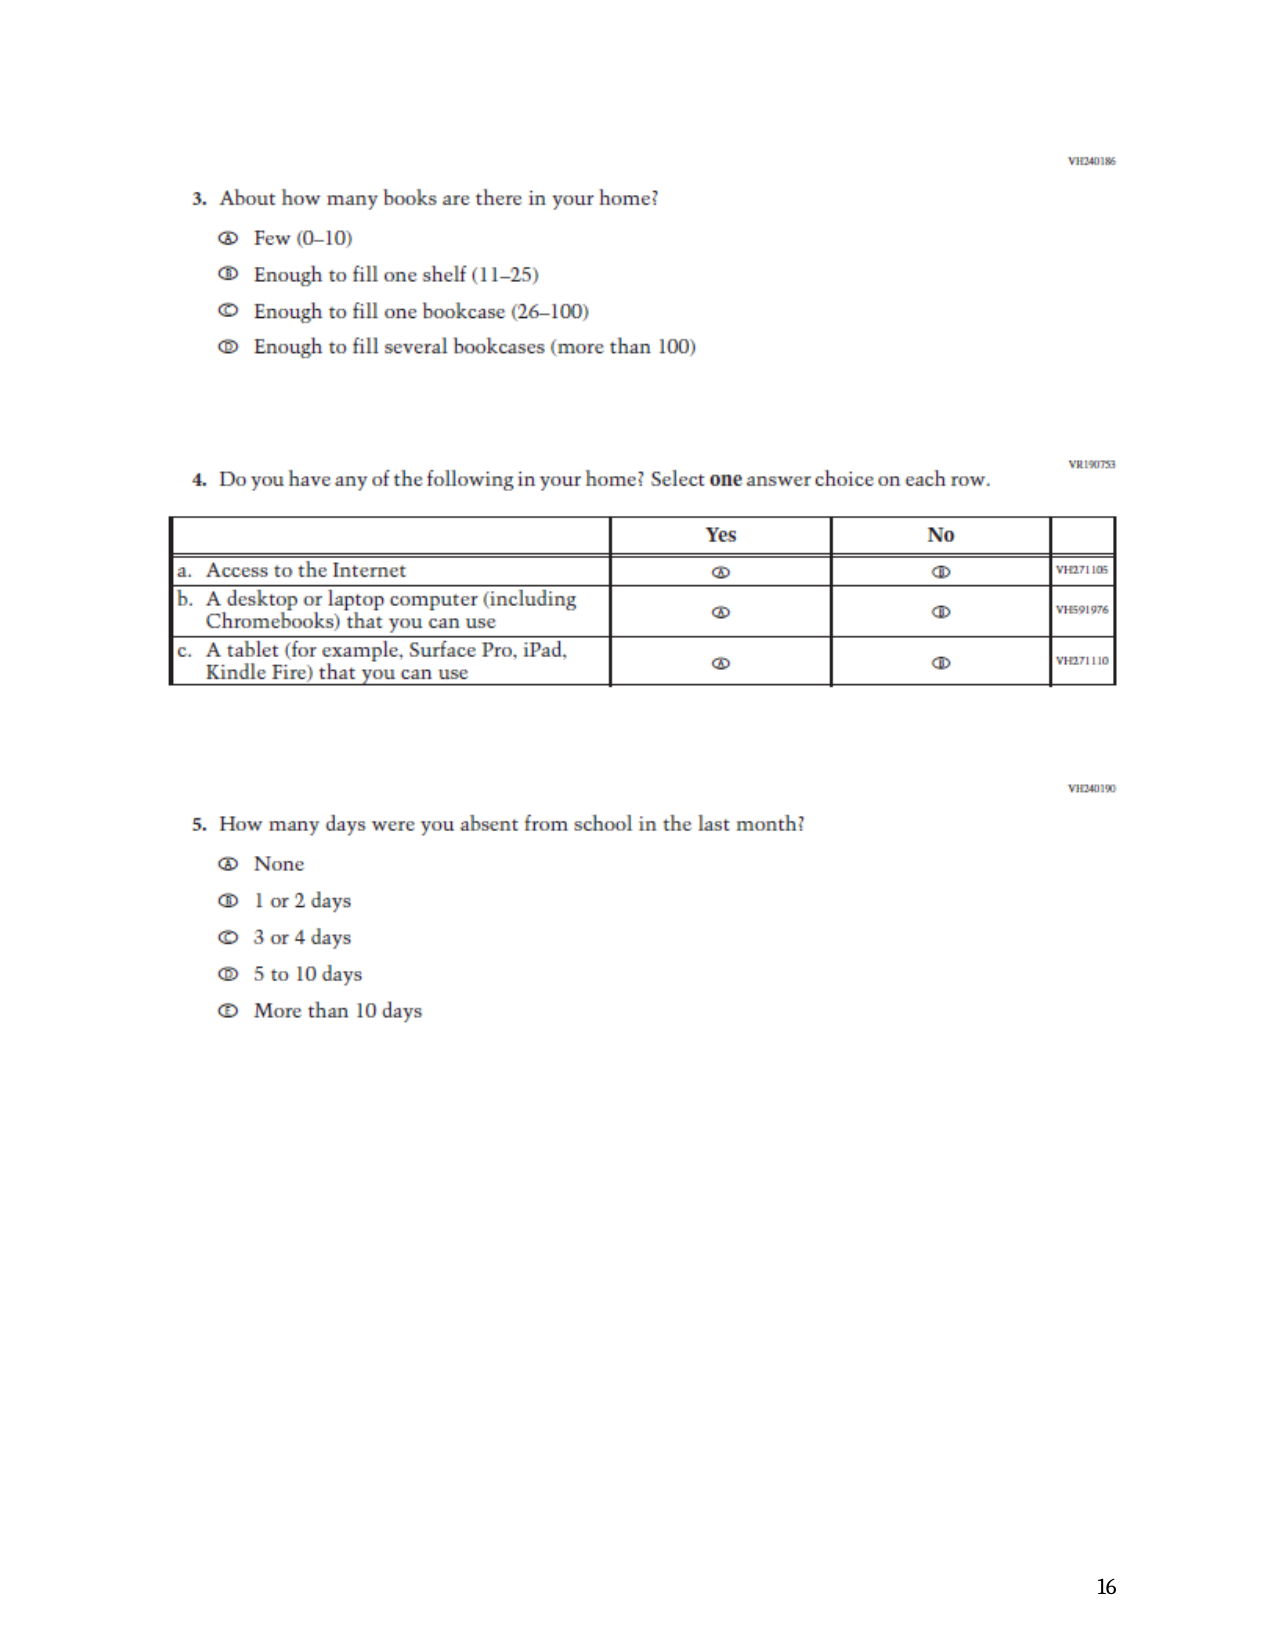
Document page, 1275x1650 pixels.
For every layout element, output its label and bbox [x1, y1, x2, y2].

picture [158, 143, 1134, 1029]
